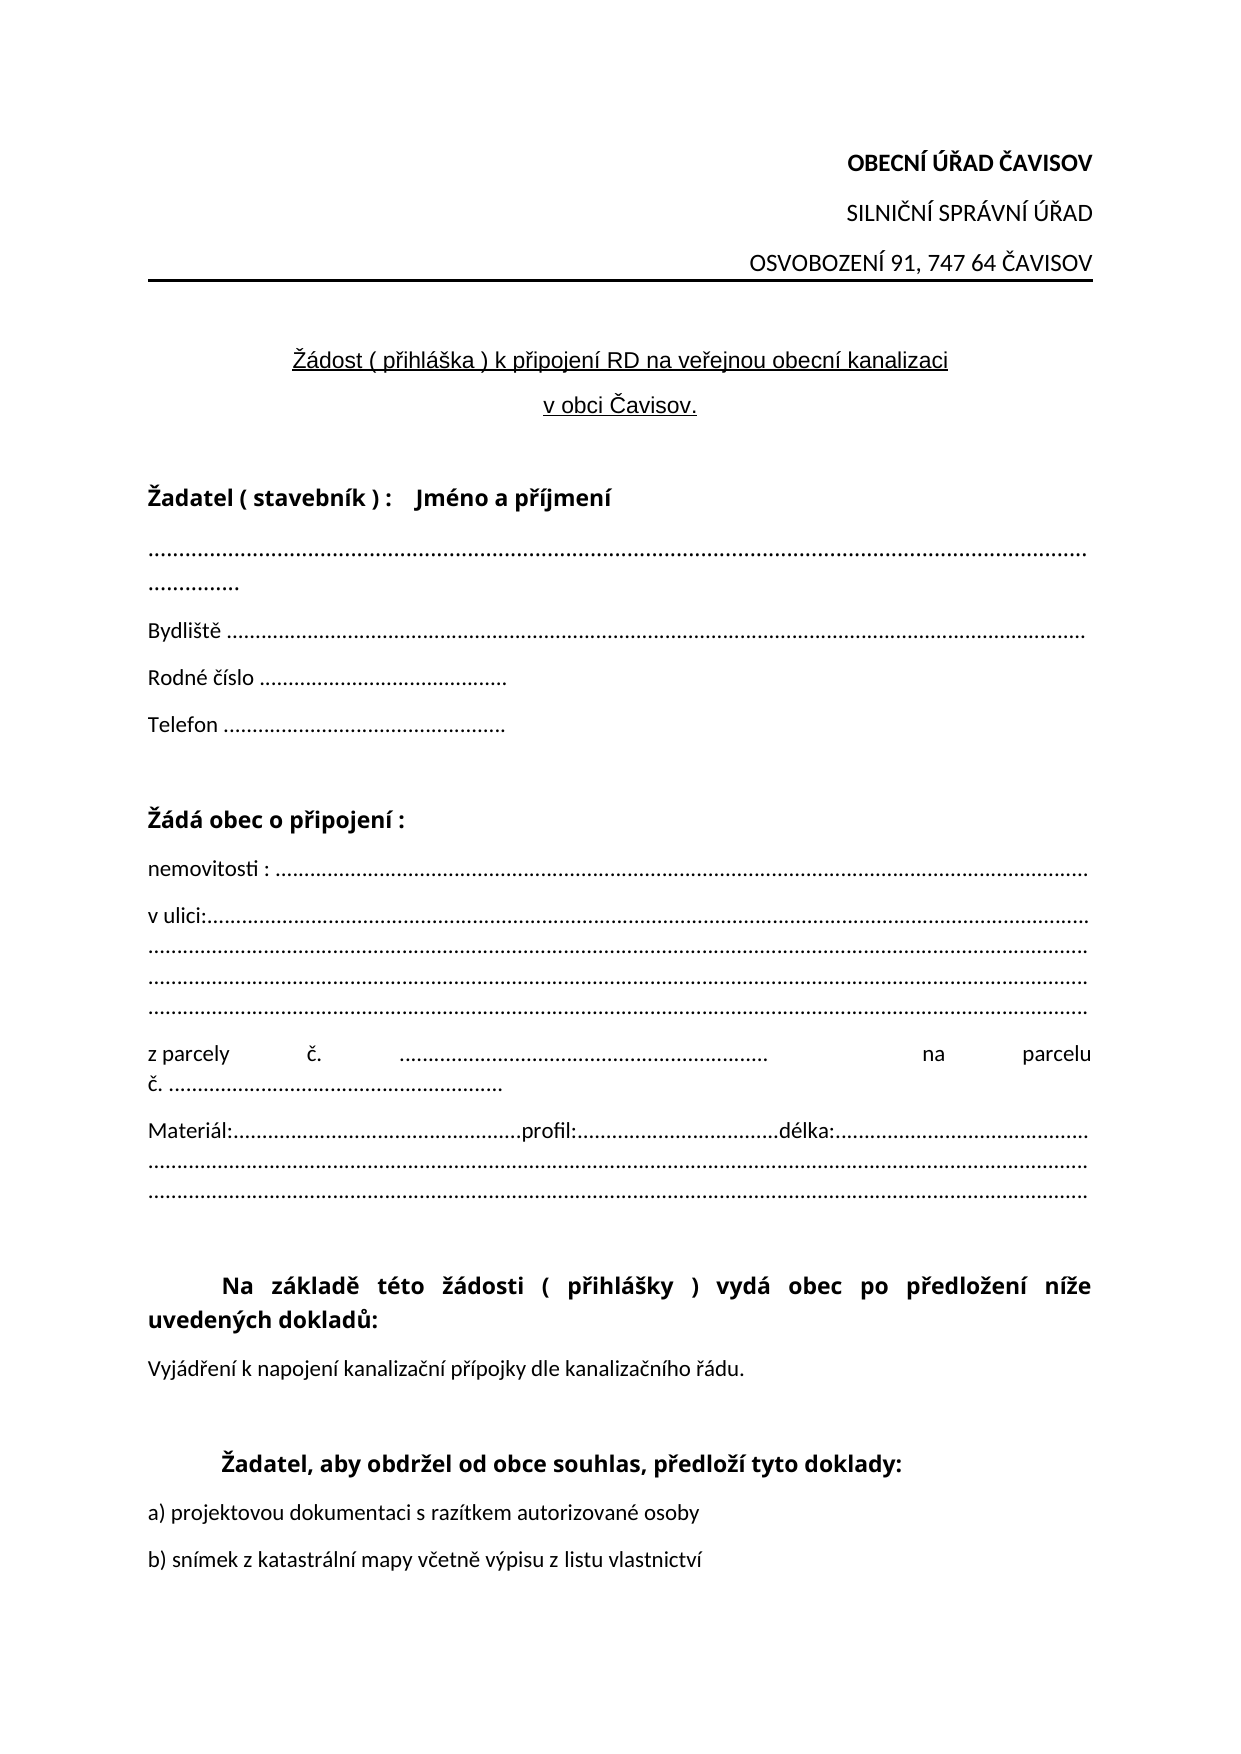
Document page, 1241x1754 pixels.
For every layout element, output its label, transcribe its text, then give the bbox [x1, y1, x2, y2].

text Rodné číslo ........................................... [148, 663, 1093, 691]
text SILNIČNÍ SPRÁVNÍ ÚŘAD [148, 197, 1093, 228]
text Žádá obec o připojení : [148, 804, 1093, 835]
text a) projektovou dokumentaci s razítkem autorizované osoby [148, 1498, 1093, 1526]
text nemovitosti : ............................................................................................................................................. [148, 854, 1093, 882]
text v obci Čavisov. [148, 392, 1093, 418]
text osvobození 91, 747 64 čavisov [148, 247, 1093, 279]
text Žádost ( přihláška ) k připojení RD na veřejnou obecní kanalizaci [148, 347, 1093, 373]
text Telefon ................................................. [148, 710, 1093, 738]
text Materiál:..................................................profil:...................................délka:.................................................................................................................................................................................................................................................................................................................................................................................. [148, 1116, 1093, 1204]
text v ulici:.................................................................................................................................................................................................................................................................................................................................................................................................................................................................................................................................................................................................................................................................. [148, 901, 1093, 1020]
text Žadatel, aby obdržel od obce souhlas, předloží tyto doklady: [148, 1448, 1093, 1479]
text OBECNÍ ÚŘAD čavisov [148, 148, 1093, 178]
text Vyjádření k napojení kanalizační přípojky dle kanalizačního řádu. [148, 1354, 1093, 1382]
text z parcely č. ................................................................ na parcelu č. .......................................................... [148, 1039, 1093, 1097]
text b) snímek z katastrální mapy včetně výpisu z listu vlastnictví [148, 1545, 1093, 1573]
text Bydliště ..................................................................................................................................................... [148, 617, 1093, 644]
text Žadatel ( stavebník ) : Jméno a příjmení [148, 482, 1093, 513]
text Na základě této žádosti ( přihlášky ) vydá obec po předložení níže uvedených dokladů: [148, 1270, 1093, 1335]
text ........................................................................................................................................................................ [148, 532, 1093, 597]
